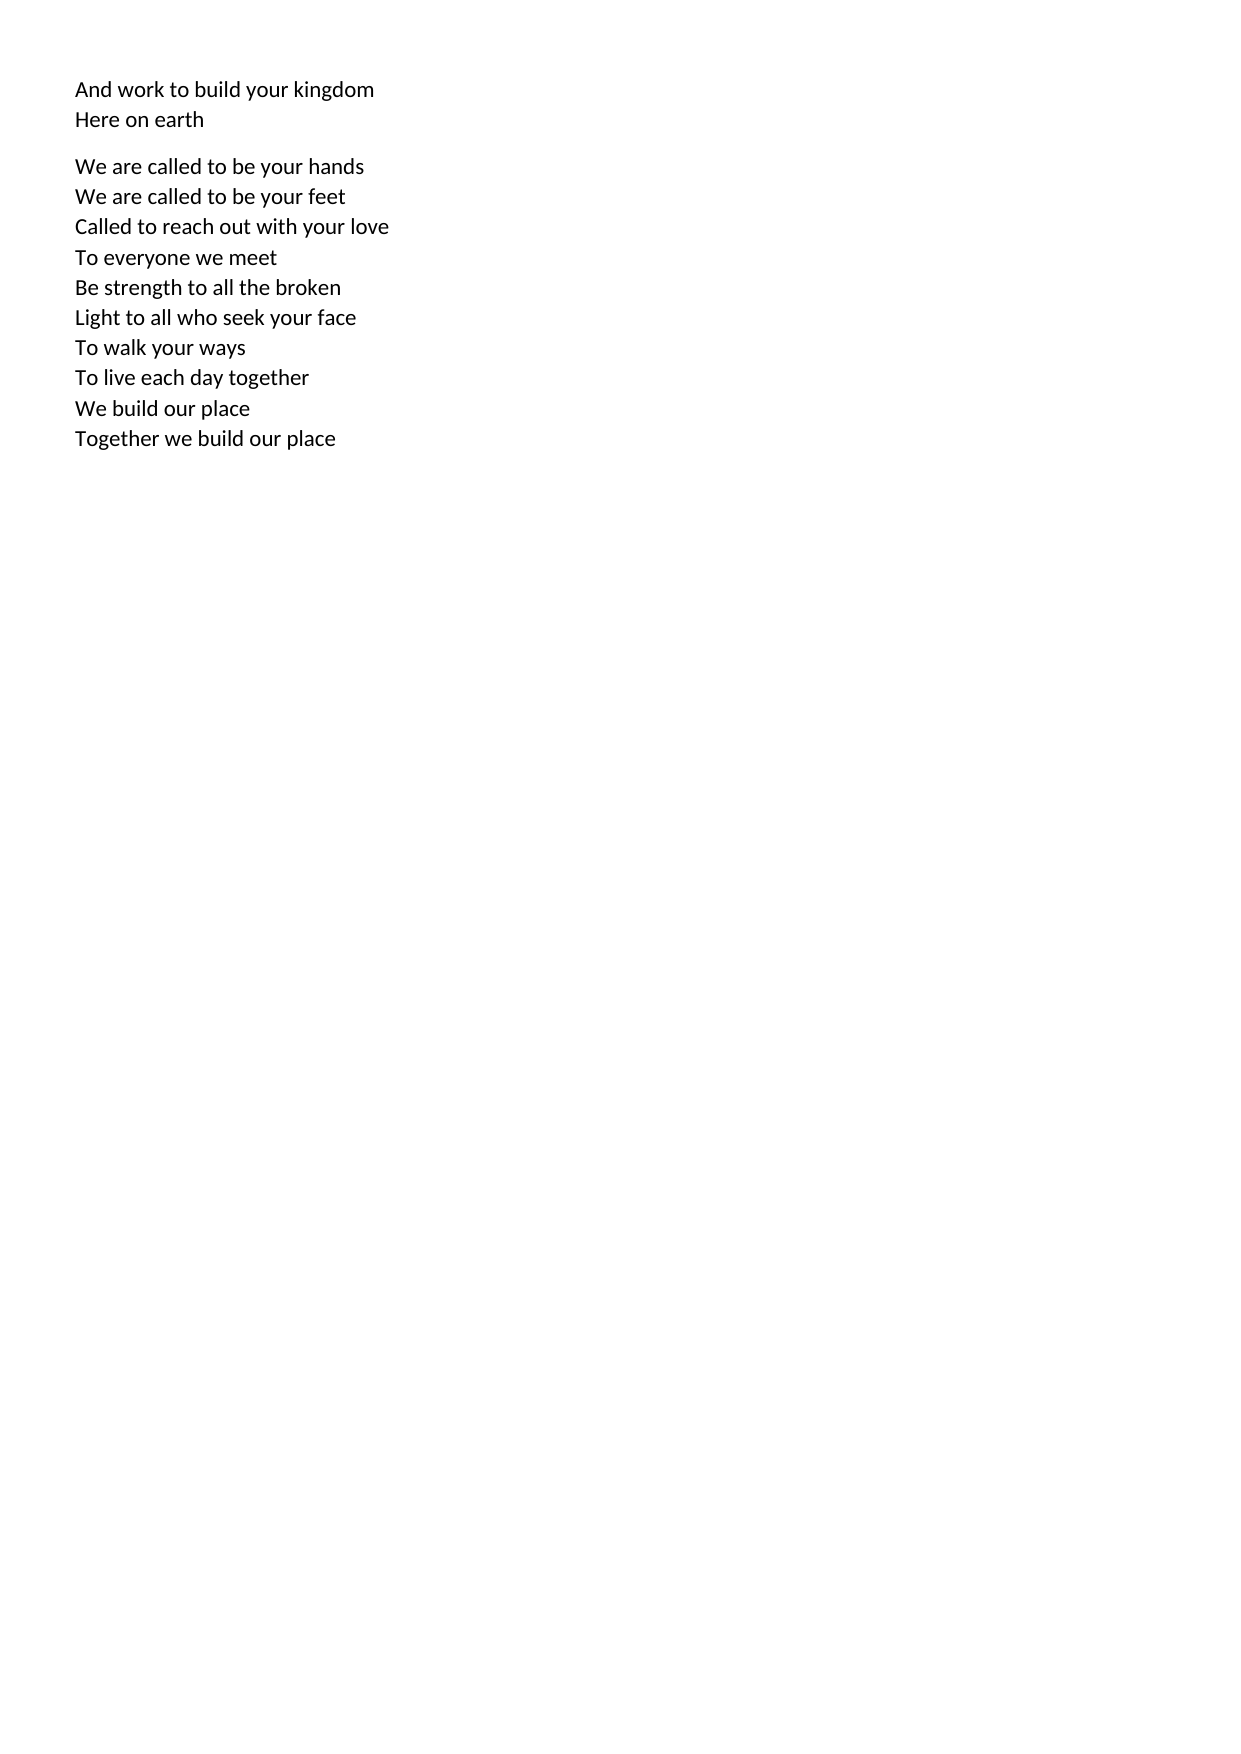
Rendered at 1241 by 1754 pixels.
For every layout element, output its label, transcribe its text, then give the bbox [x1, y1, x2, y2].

text To walk your ways [75, 333, 1165, 361]
text Called to reach out with your love [75, 212, 1165, 241]
text Be strength to all the broken [75, 273, 1165, 301]
text We are called to be your hands [75, 152, 1165, 180]
text To everyone we meet [75, 243, 1165, 271]
text To live each day together [75, 363, 1165, 392]
text Here on earth [75, 105, 1165, 133]
text Light to all who seek your face [75, 303, 1165, 331]
text We build our place [75, 394, 1165, 422]
text And work to build your kingdom [75, 75, 1165, 103]
text Together we build our place [75, 424, 1165, 452]
text We are called to be your feet [75, 182, 1165, 210]
